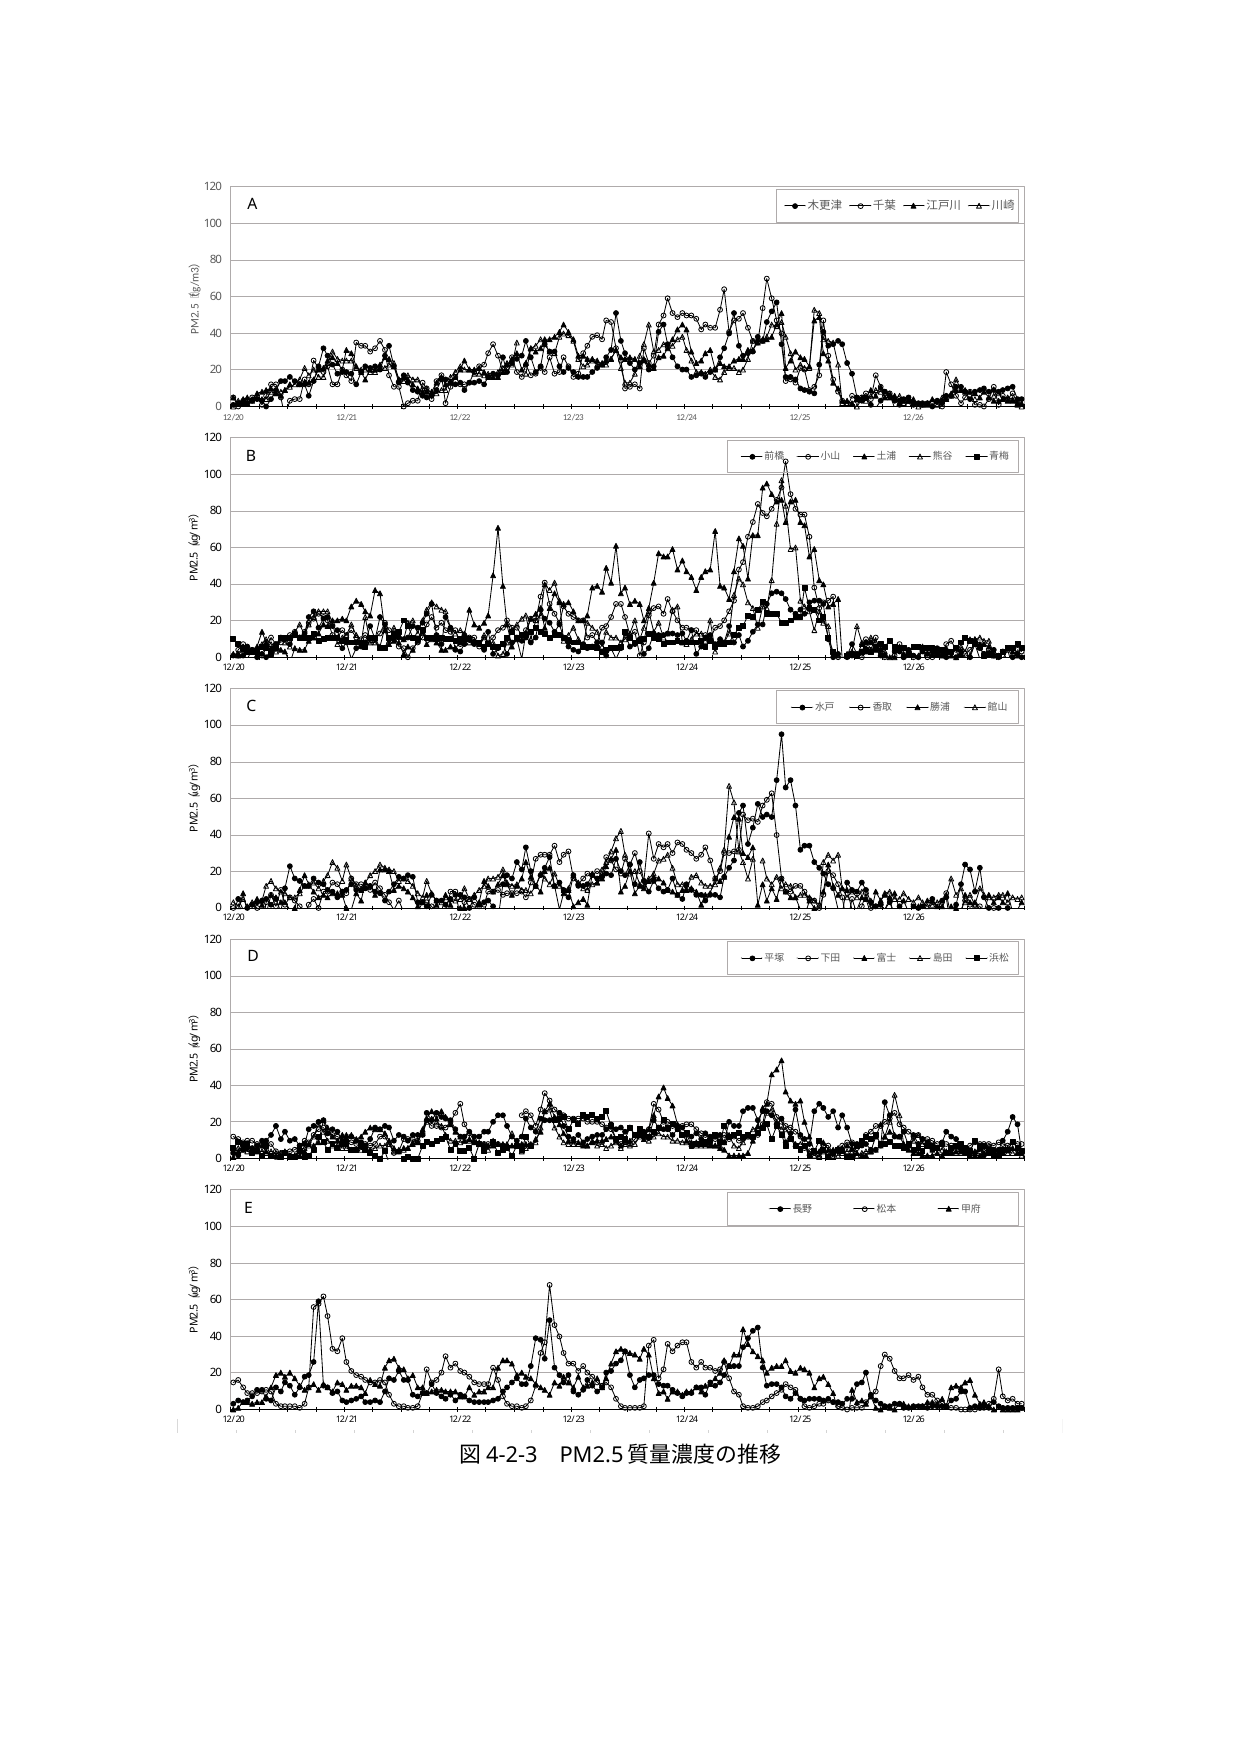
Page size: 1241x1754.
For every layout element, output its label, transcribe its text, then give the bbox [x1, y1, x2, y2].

text 図4-2-3 PM2.5質量濃度の推移 [177, 1435, 1063, 1470]
